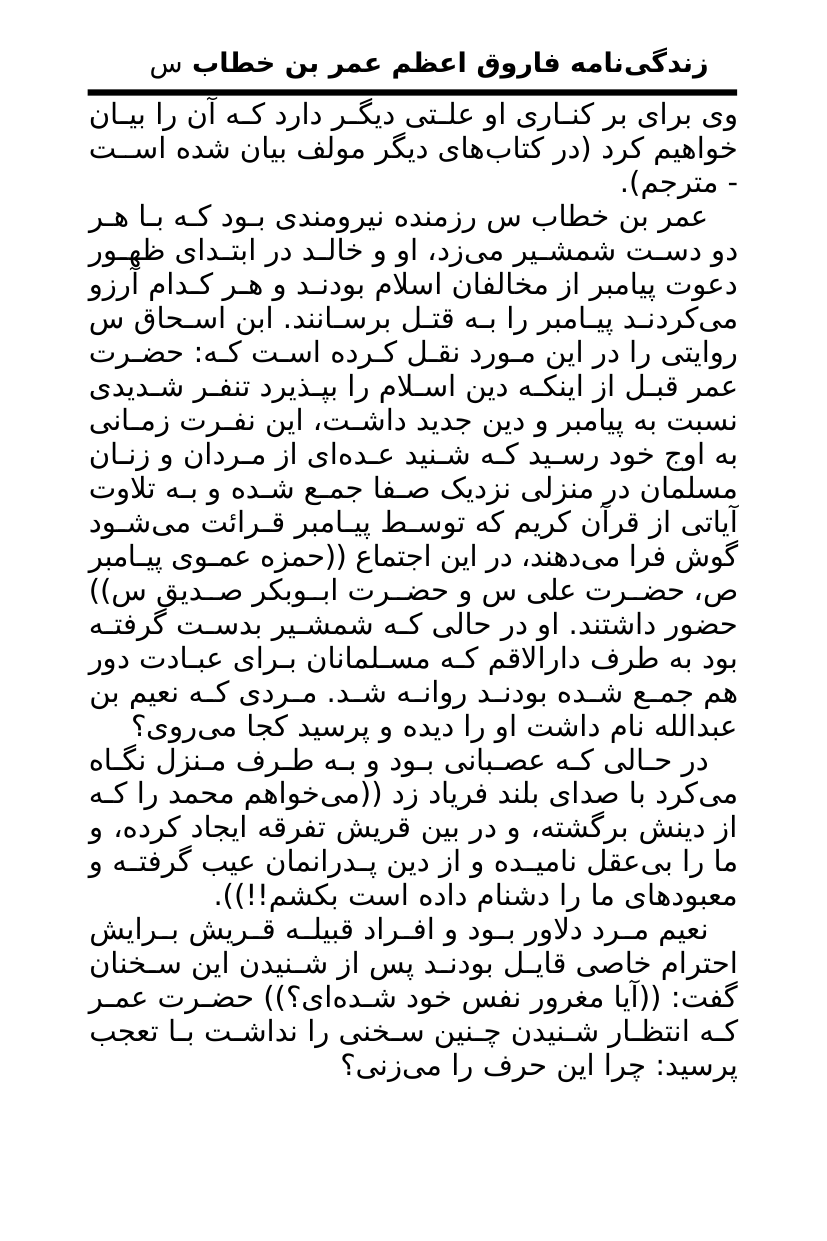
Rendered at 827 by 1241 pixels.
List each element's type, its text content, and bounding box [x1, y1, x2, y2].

text نعیم مرد دلاور بود و افراد قبیله قریش برایش احترام خاصی قایل بودند پس از شنیدن این سخنان گفت: ((آیا مغرور نفس خود شده‌ای؟)) حضرت عمر که انتظار شنیدن چنین سخنی را نداشت با تعجب پرسید: چرا این حرف را می‌زنی؟ [89, 913, 738, 1082]
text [89, 98, 738, 199]
text در حالی که عصبانی بود و به طرف منزل نگاه می‌کرد با صدای بلند فریاد زد ((می‌خواهم محمد را که از دینش برگشته، و در بین قریش تفرقه ایجاد کرده، و ما را بی‌عقل نامیده و از دین پدرانمان عیب گرفته و معبودهای ما را دشنام داده است بکشم!!)). [89, 743, 738, 913]
text عمر بن خطاب س رزمنده نیرومندی بود که با هر دو دست شمشیر می‌زد، او و خالد در ابتدای ظهور دعوت پیامبر از مخالفان اسلام بودند و هر کدام آرزو می‌کردند پیامبر را به قتل برسانند. ابن اسحاق س روایتی را در این مورد نقل کرده است که: حضرت عمر قبل از اینکه دین اسلام را بپذیرد تنفر شدیدی نسبت به پیامبر و دین جدید داشت، این نفرت زمانی به اوج خود رسید که شنید عده‌ای از مردان و زنان مسلمان در منزلی نزدیک صفا جمع شده و به تلاوت آیاتی از قرآن کریم که توسط پیامبر قرائت می‌شود گوش فرا می‌دهند، در این اجتماع ((حمزه عموی پیامبر ص، حضرت علی س و حضرت ابوبکر صدیق س)) حضور داشتند. او در حالی که شمشیر بدست گرفته بود به طرف دارالاقم که مسلمانان برای عبادت دور هم جمع شده بودند روانه شد. مردی که نعیم بن عبدالله نام داشت او را دیده و پرسید کجا می‌روی؟ [89, 199, 738, 743]
